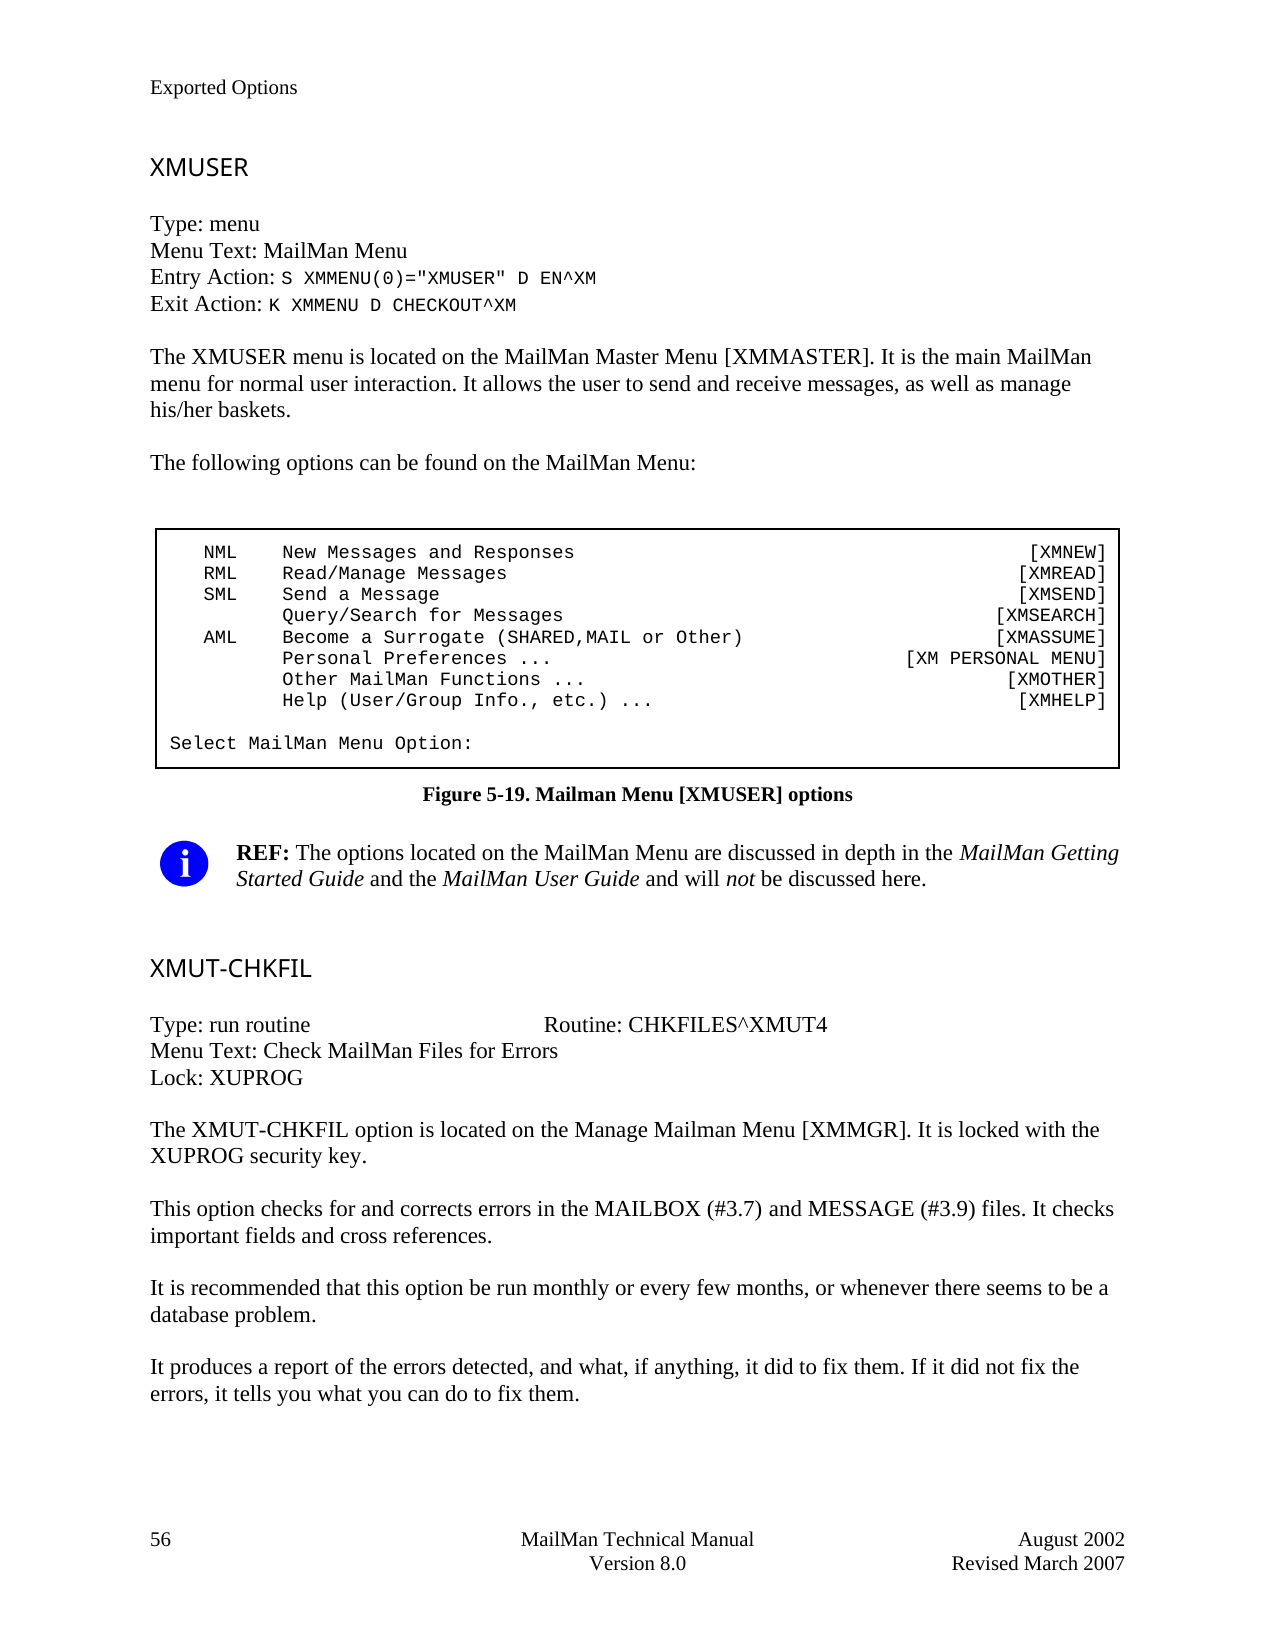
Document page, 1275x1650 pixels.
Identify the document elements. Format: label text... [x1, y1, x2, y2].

text Other MailMan Functions ... [XMOTHER] [157, 655, 1118, 677]
text This option checks for and corrects errors in the MAILBOX (#3.7) and MESSAGE (#3.9) files. It checks important fields and cross references. [150, 1195, 1125, 1248]
text Personal Preferences ... [XM PERSONAL MENU] [157, 634, 1118, 655]
text It is recommended that this option be run monthly or every few months, or whenever there seems to be a database problem. [150, 1274, 1125, 1327]
text Lock: XUPROG [150, 1063, 1125, 1090]
text The XMUT-CHKFIL option is located on the Manage Mailman Menu [XMMGR]. It is locked with the XUPROG security key. [150, 1116, 1125, 1169]
subtitle XMUT-CHKFIL [150, 950, 1125, 984]
text Read/Manage Messages [XMREAD] [157, 549, 1118, 570]
text Menu Text: MailMan Menu [150, 237, 1125, 263]
text Become a Surrogate (SHARED,MAIL or Other) [XMASSUME] [157, 613, 1118, 634]
text Exit Action: K XMMENU D CHECKOUT^XM [150, 290, 1125, 317]
text Menu Text: Check MailMan Files for Errors [150, 1037, 1125, 1063]
text The following options can be found on the MailMan Menu: [150, 449, 1125, 475]
text NML New Messages and Responses [XMNEW] [157, 530, 1118, 549]
text SML Send a Message [XMSEND] [157, 570, 1118, 592]
text Select MailMan Menu Option: [157, 719, 1118, 767]
subtitle XMUSER [150, 150, 1125, 184]
text It produces a report of the errors detected, and what, if anything, it did to fix them. If it did not fix the errors, it tells you what you can do to fix them. [150, 1353, 1125, 1406]
text Entry Action: (0)="XMUSER" D EN^XM [150, 263, 1125, 290]
text Type: menu [150, 210, 1125, 237]
text Type: run routine Routine: CHKFILES^XMUT4 [150, 1011, 1125, 1037]
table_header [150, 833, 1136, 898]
text Query/Search for Messages [XMSEARCH] [157, 592, 1118, 613]
picture [159, 838, 209, 889]
text The XMUSER menu is located on the MailMan Master Menu [XMMASTER]. It is the main MailMan menu for normal user interaction. It allows the user to send and receive messages, as well as manage his/her baskets. [150, 343, 1125, 422]
text Help (User/Group Info., etc.) ... [XMHELP] [157, 677, 1118, 712]
